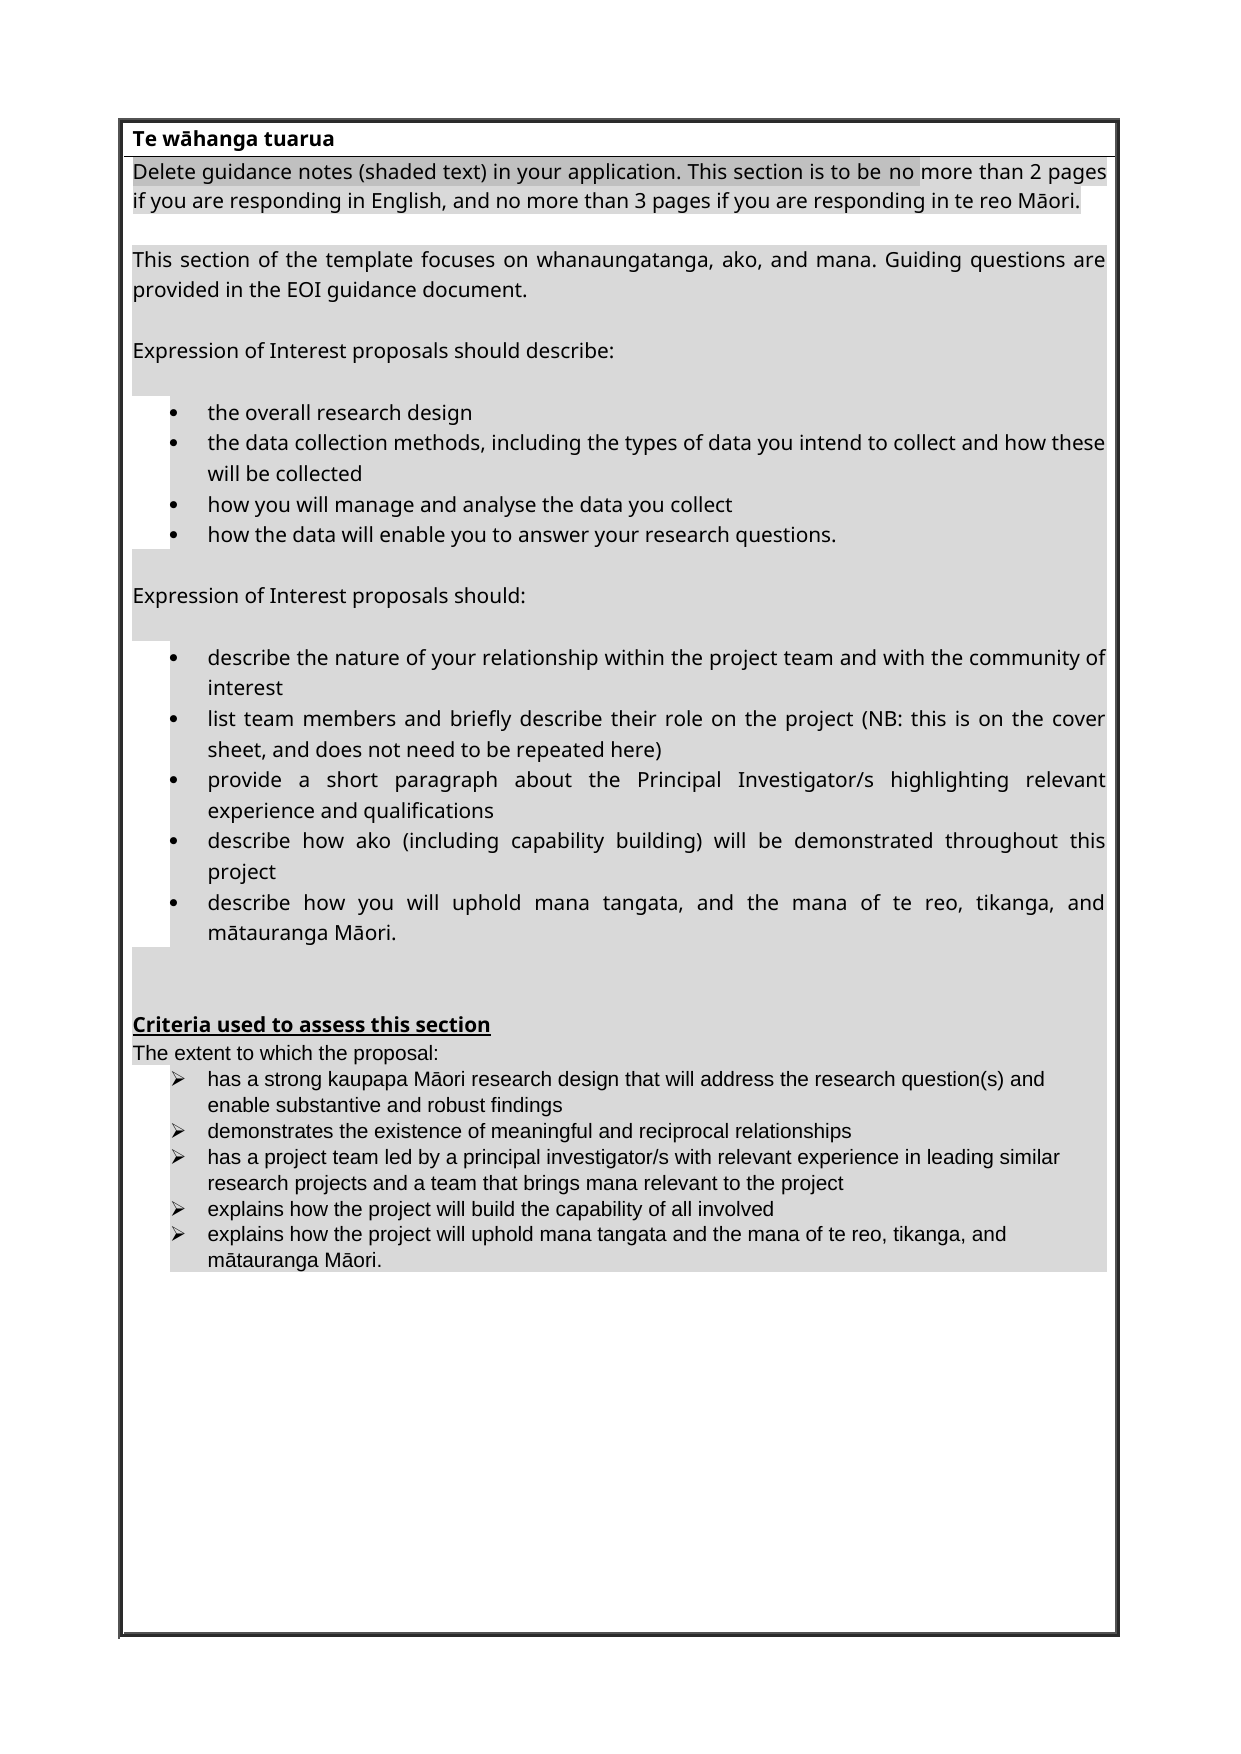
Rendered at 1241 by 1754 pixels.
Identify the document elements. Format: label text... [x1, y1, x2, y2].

table_cell Te wāhanga tuarua [124, 124, 1115, 156]
table_cell Delete guidance notes (shaded text) in your application. This section is to be no more than 2 pages if you are responding in English, and no more than 3 pages if you are responding in te reo Māori. This section of the template focuses on whanaungatanga, ako, and mana. Guiding questions are provided in the EOI guidance document. Expression of Interest proposals should describe: the overall research design the data collection methods, including the types of data you intend to collect and how these will be collected how you will manage and analyse the data you collect how the data will enable you to answer your research questions. Expression of Interest proposals should: describe the nature of your relationship within the project team and with the community of interest list team members and briefly describe their role on the project (NB: this is on the cover sheet, and does not need to be repeated here) provide a short paragraph about the Principal Investigator/s highlighting relevant experience and qualifications describe how ako (including capability building) will be demonstrated throughout this project describe how you will uphold mana tangata, and the mana of te reo, tikanga, and mātauranga Māori. Criteria used to assess this section The extent to which the proposal: has a strong kaupapa Māori research design that will address the research question(s) and enable substantive and robust findings demonstrates the existence of meaningful and reciprocal relationships has a project team led by a principal investigator/s with relevant experience in leading similar research projects and a team that brings mana relevant to the project explains how the project will build the capability of all involved explains how the project will uphold mana tangata and the mana of te reo, tikanga, and mātauranga Māori. [124, 157, 1115, 1632]
